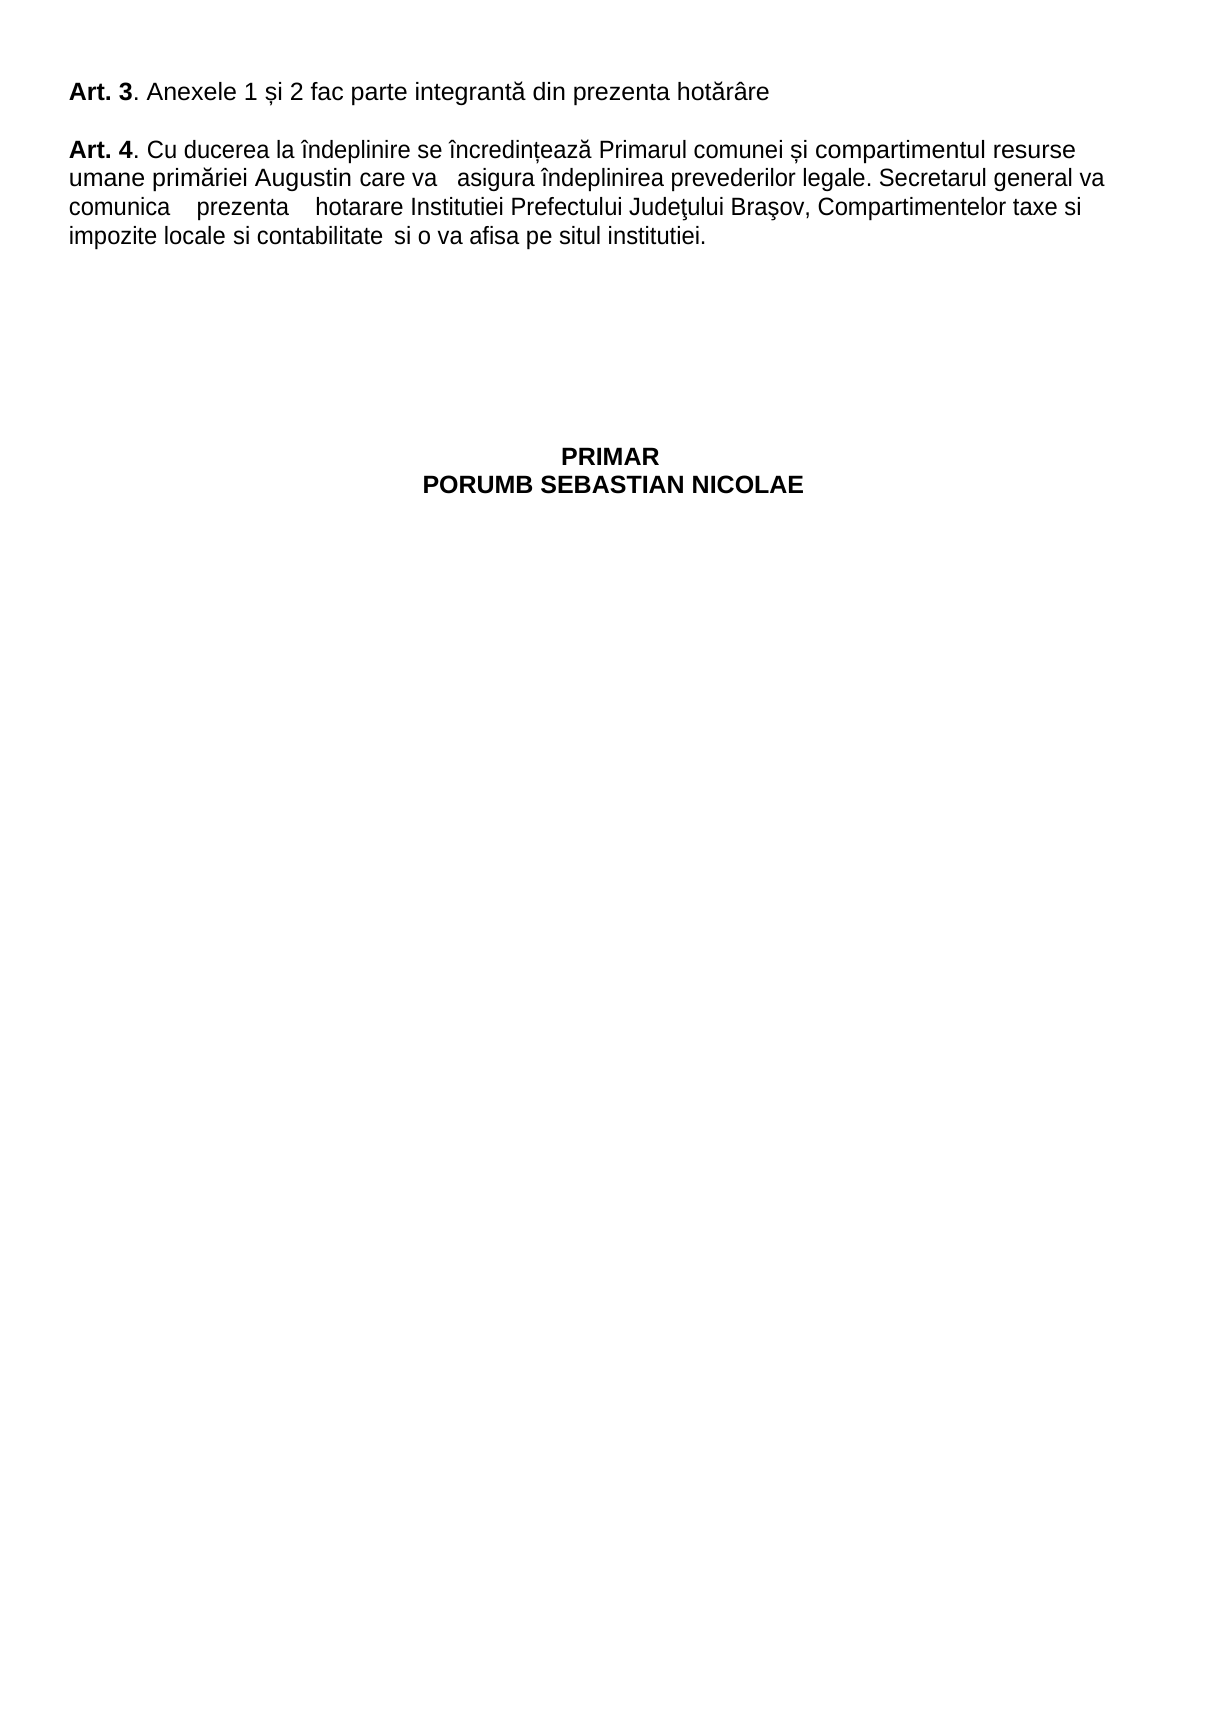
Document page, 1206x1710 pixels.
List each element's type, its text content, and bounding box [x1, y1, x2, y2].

text PORUMB SEBASTIAN NICOLAE [69, 470, 1141, 499]
text Art. 4. Cu ducerea la îndeplinire se încredințează Primarul comunei și compartimentul resurse umane primăriei Augustin care va asigura îndeplinirea prevederilor legale. Secretarul general va comunica prezenta hotarare Institutiei Prefectului Judeţului Braşov, Compartimentelor taxe si impozite locale si contabilitate si o va afisa pe situl institutiei. [69, 134, 1139, 249]
text PRIMAR [69, 441, 1141, 470]
text Art. 3. Anexele 1 și 2 fac parte integrantă din prezenta hotărâre [69, 77, 1141, 106]
